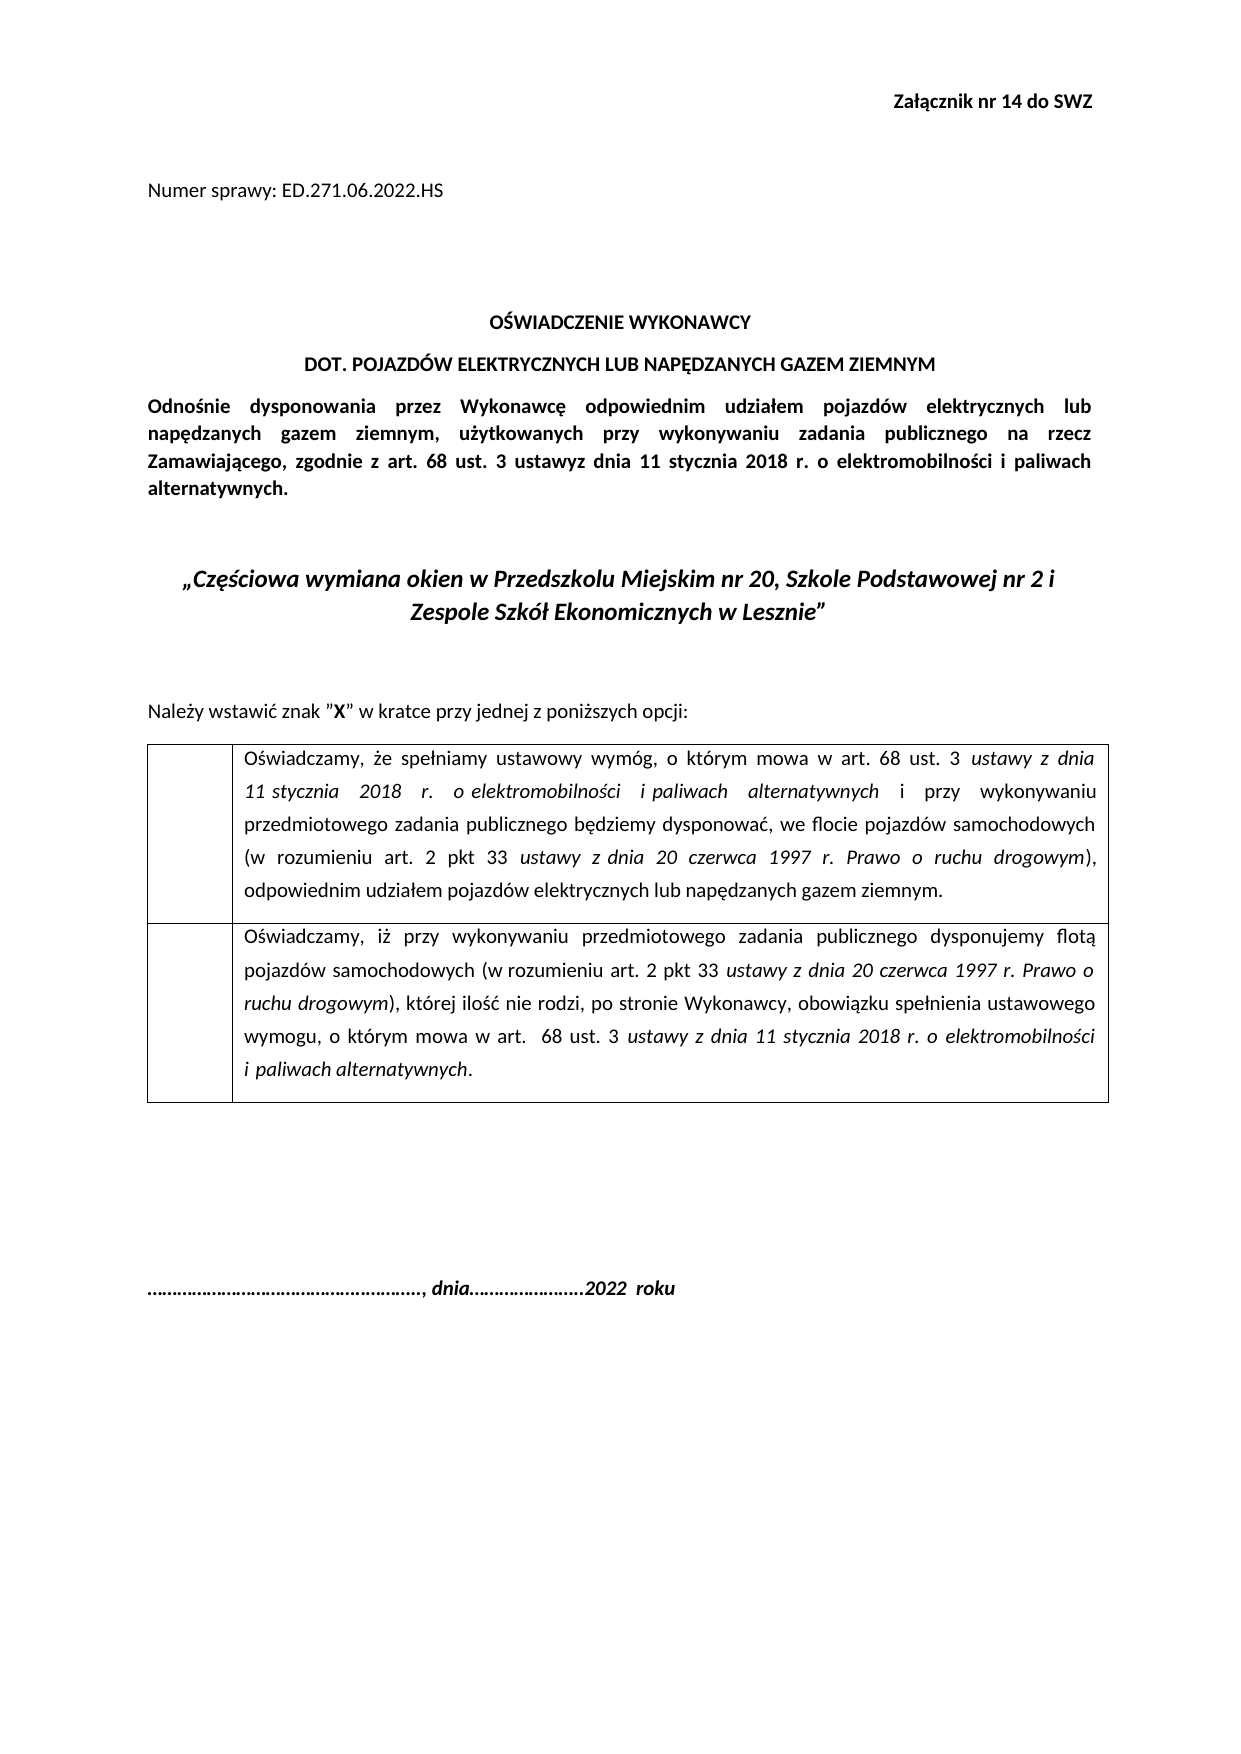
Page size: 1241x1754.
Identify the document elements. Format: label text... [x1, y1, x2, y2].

table_cell [148, 924, 232, 1102]
text Numer sprawy: ED.271.06.2022.HS [148, 177, 1093, 202]
text „Częściowa wymiana okien w Przedszkolu Miejskim nr 20, Szkole Podstawowej nr 2 i Zespole Szkół Ekonomicznych w Lesznie” [148, 563, 1093, 627]
table_header [148, 745, 232, 923]
text Należy wstawić znak ”X” w kratce przy jednej z poniższych opcji: [148, 698, 1093, 724]
table_cell Oświadczamy, iż przy wykonywaniu przedmiotowego zadania publicznego dysponujemy flotą pojazdów samochodowych (w rozumieniu art. 2 pkt 33 ustawy z dnia 20 czerwca 1997 r. Prawo o ruchu drogowym), której ilość nie rodzi, po stronie Wykonawcy, obowiązku spełnienia ustawowego wymogu, o którym mowa w art. 68 ust. 3 ustawy z dnia 11 stycznia 2018 r. o elektromobilności i paliwach alternatywnych. [233, 924, 1108, 1102]
text Załącznik nr 14 do SWZ [148, 89, 1093, 114]
table_header Oświadczamy, że spełniamy ustawowy wymóg, o którym mowa w art. 68 ust. 3 ustawy z dnia 11 stycznia 2018 r. o elektromobilności i paliwach alternatywnych i przy wykonywaniu przedmiotowego zadania publicznego będziemy dysponować, we flocie pojazdów samochodowych (w rozumieniu art. 2 pkt 33 ustawy z dnia 20 czerwca 1997 r. Prawo o ruchu drogowym), odpowiednim udziałem pojazdów elektrycznych lub napędzanych gazem ziemnym. [233, 745, 1108, 923]
text ……………………………………..……….., dnia…………………..2022 roku [148, 1275, 1093, 1301]
text DOT. POJAZDÓW ELEKTRYCZNYCH LUB NAPĘDZANYCH GAZEM ZIEMNYM [148, 351, 1093, 376]
text Odnośnie dysponowania przez Wykonawcę odpowiednim udziałem pojazdów elektrycznych lub napędzanych gazem ziemnym, użytkowanych przy wykonywaniu zadania publicznego na rzecz Zamawiającego, zgodnie z art. 68 ust. 3 ustawyz dnia 11 stycznia 2018 r. o elektromobilności i paliwach alternatywnych. [148, 393, 1093, 501]
text OŚWIADCZENIE WYKONAWCY [148, 309, 1093, 334]
